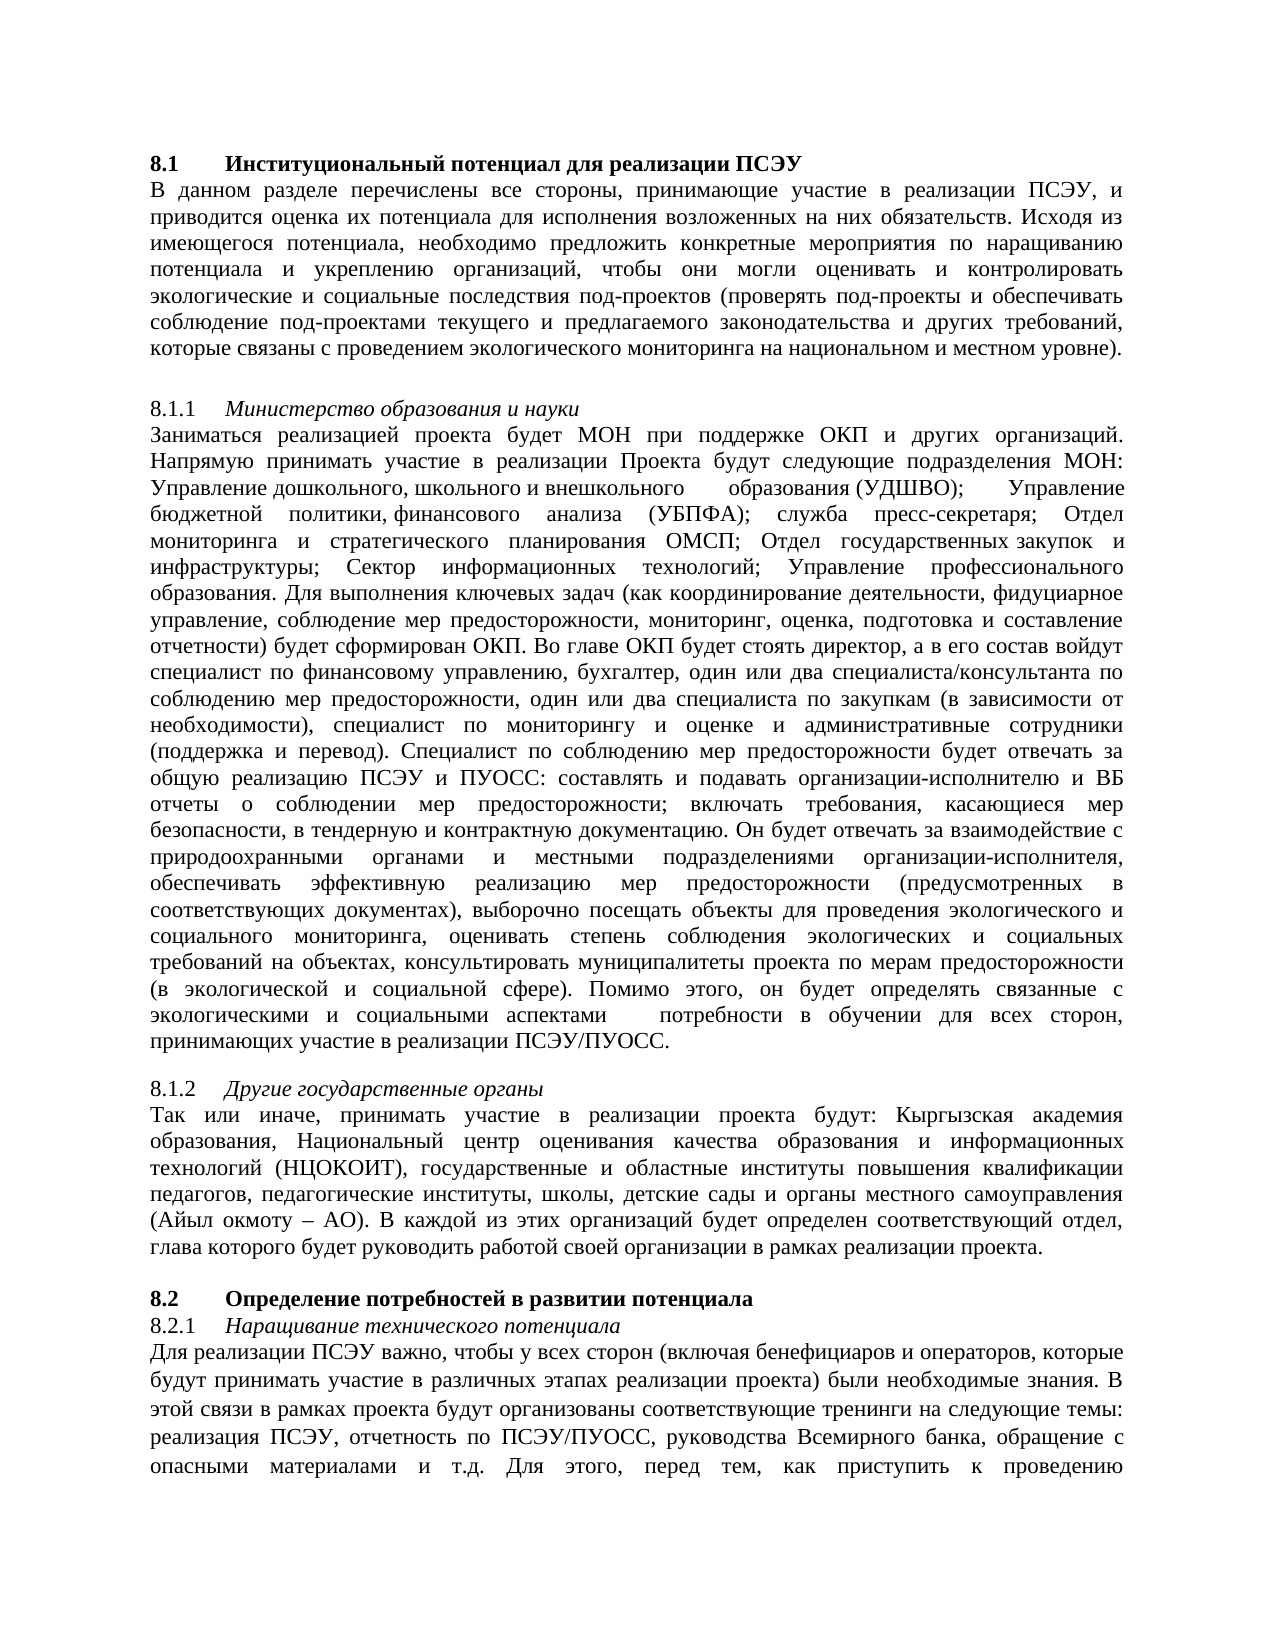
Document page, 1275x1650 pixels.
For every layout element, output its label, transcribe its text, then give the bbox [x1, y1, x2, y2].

list Институциональный потенциал для реализации ПСЭУ [150, 150, 1125, 176]
list Министерство образования и науки [150, 395, 1125, 421]
text В данном разделе перечислены все стороны, принимающие участие в реализации ПСЭУ, и приводится оценка их потенциала для исполнения возложенных на них обязательств. Исходя из имеющегося потенциала, необходимо предложить конкретные мероприятия по наращиванию потенциала и укреплению организаций, чтобы они могли оценивать и контролировать экологические и социальные последствия под-проектов (проверять под-проекты и обеспечивать соблюдение под-проектами текущего и предлагаемого законодательства и других требований, которые связаны с проведением экологического мониторинга на национальном и местном уровне). [150, 176, 1125, 361]
list Определение потребностей в развитии потенциала [150, 1285, 1125, 1312]
text Заниматься реализацией проекта будет МОН при поддержке ОКП и других организаций. Напрямую принимать участие в реализации Проекта будут следующие подразделения МОН: Управление дошкольного, школьного и внешкольного образования (УДШВО); Управление бюджетной политики, финансового анализа (УБПФА); служба пресс-секретаря; Отдел мониторинга и стратегического планирования ОМСП; Отдел государственных закупок и инфраструктуры; Сектор информационных технологий; Управление профессионального образования. Для выполнения ключевых задач (как координирование деятельности, фидуциарное управление, соблюдение мер предосторожности, мониторинг, оценка, подготовка и составление отчетности) будет сформирован ОКП. Во главе ОКП будет стоять директор, а в его состав войдут специалист по финансовому управлению, бухгалтер, один или два специалиста/консультанта по соблюдению мер предосторожности, один или два специалиста по закупкам (в зависимости от необходимости), специалист по мониторингу и оценке и административные сотрудники (поддержка и перевод). Специалист по соблюдению мер предосторожности будет отвечать за общую реализацию ПСЭУ и ПУОСС: составлять и подавать организации-исполнителю и ВБ отчеты о соблюдении мер предосторожности; включать требования, касающиеся мер безопасности, в тендерную и контрактную документацию. Он будет отвечать за взаимодействие с природоохранными органами и местными подразделениями организации-исполнителя, обеспечивать эффективную реализацию мер предосторожности (предусмотренных в соответствующих документах), выборочно посещать объекты для проведения экологического и социального мониторинга, оценивать степень соблюдения экологических и социальных требований на объектах, консультировать муниципалитеты проекта по мерам предосторожности (в экологической и социальной сфере). Помимо этого, он будет определять связанные с экологическими и социальными аспектами потребности в обучении для всех сторон, принимающих участие в реализации ПСЭУ/ПУОСС. [150, 421, 1125, 1054]
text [150, 1338, 1125, 1478]
list Наращивание технического потенциала [150, 1312, 1125, 1338]
text Так или иначе, принимать участие в реализации проекта будут: Кыргызская академия образования, Национальный центр оценивания качества образования и информационных технологий (НЦОКОИТ), государственные и областные институты повышения квалификации педагогов, педагогические институты, школы, детские сады и органы местного самоуправления (Айыл окмоту – АО). В каждой из этих организаций будет определен соответствующий отдел, глава которого будет руководить работой своей организации в рамках реализации проекта. [150, 1101, 1125, 1259]
list Другие государственные органы [150, 1074, 1125, 1101]
